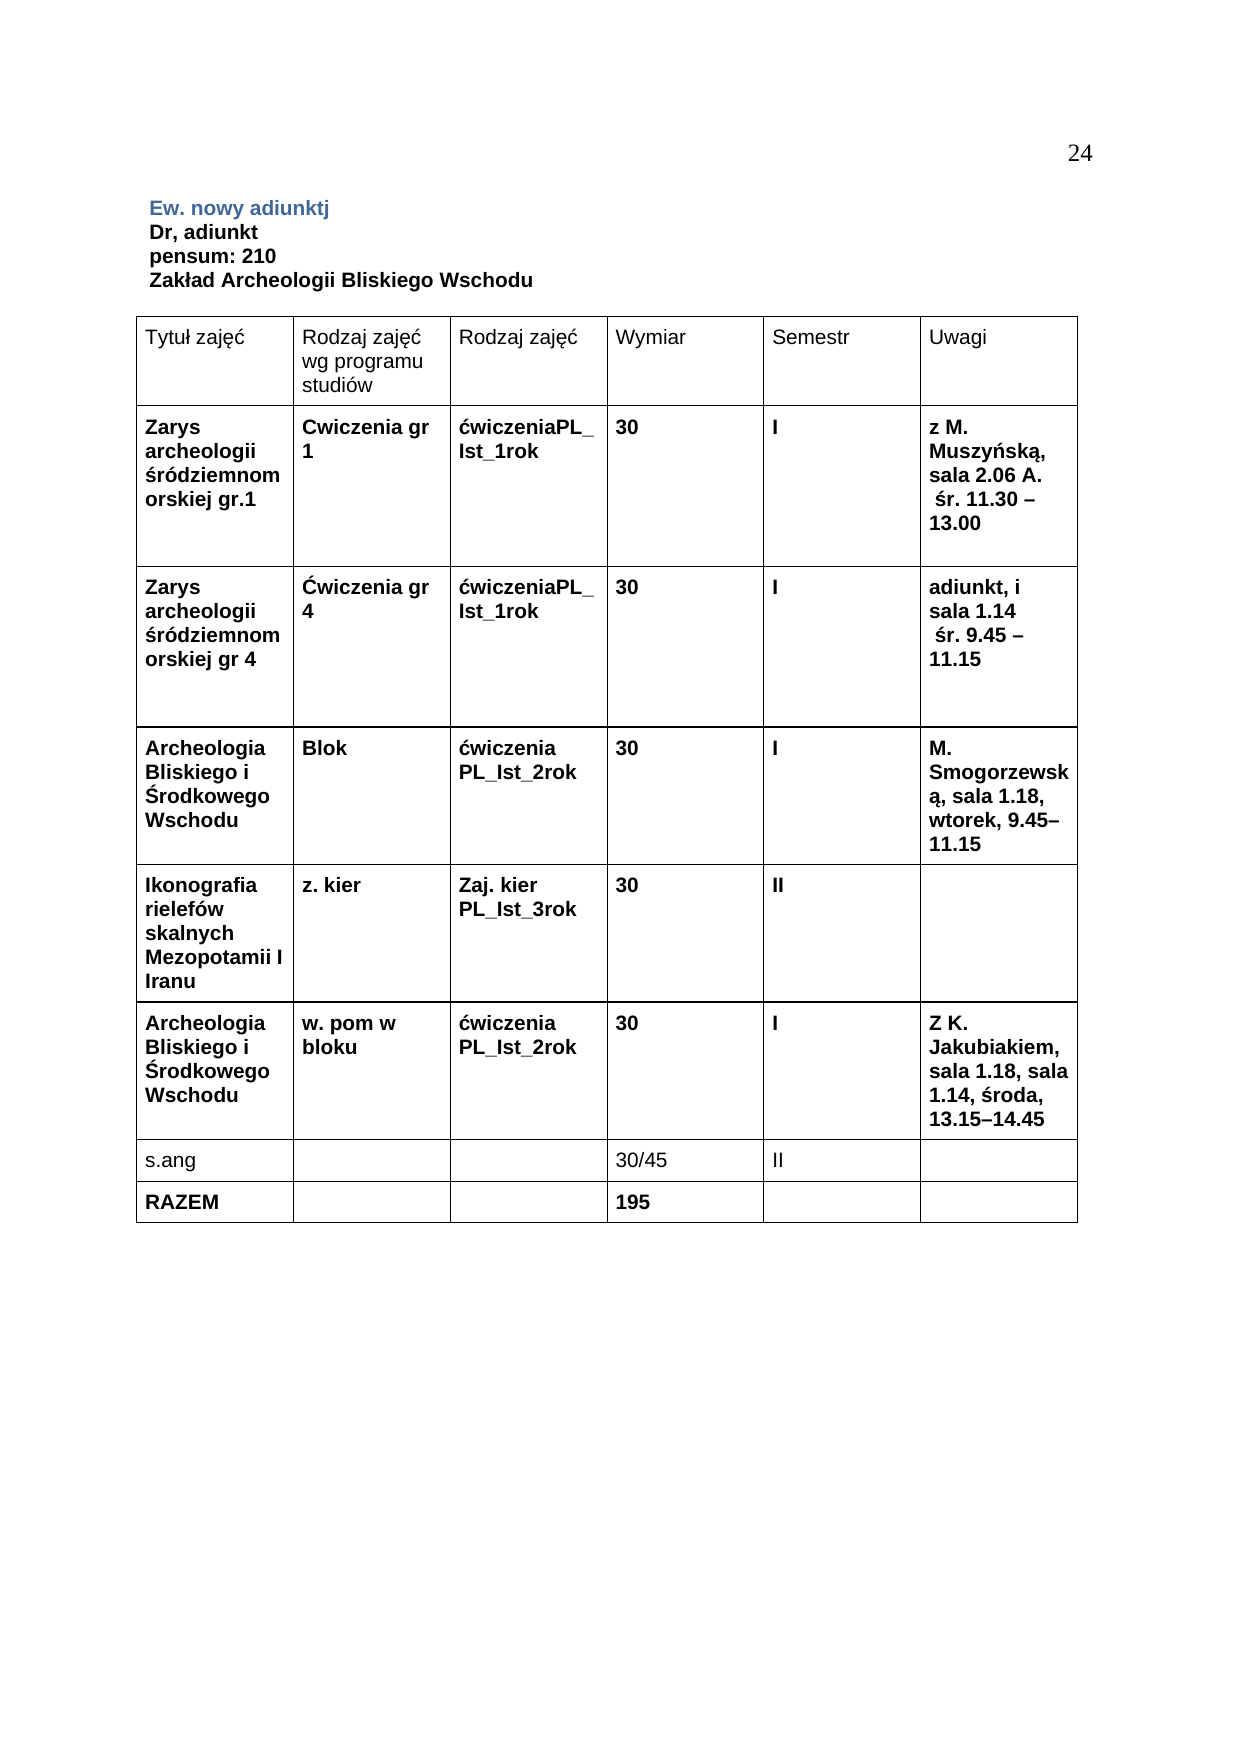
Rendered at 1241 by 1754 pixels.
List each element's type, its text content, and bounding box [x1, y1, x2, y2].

table_cell 30/45 [608, 1140, 763, 1181]
table_cell 30 [608, 1003, 763, 1139]
text pensum: 210 [149, 244, 1093, 268]
text Dr, adiunkt [149, 220, 1093, 244]
table_cell [921, 1182, 1077, 1222]
table_cell Archeologia Bliskiego i Środkowego Wschodu [137, 728, 293, 864]
table_header Semestr [764, 317, 920, 405]
table_cell [764, 1182, 920, 1222]
table_cell RAZEM [137, 1182, 293, 1222]
table_cell Zarys archeologii śródziemnomorskiej gr.1 [137, 406, 293, 566]
table_cell [451, 1140, 607, 1181]
table_cell s.ang [137, 1140, 293, 1181]
table_cell z M. Muszyńską, sala 2.06 A. śr. 11.30 – 13.00 [921, 406, 1077, 566]
table_cell adiunkt, i sala 1.14 śr. 9.45 – 11.15 [921, 567, 1077, 726]
table_cell [921, 865, 1077, 1001]
table_cell I [764, 1003, 920, 1139]
table_cell ćwiczenia PL_Ist_2rok [451, 728, 607, 864]
table_cell ćwiczenia PL_Ist_2rok [451, 1003, 607, 1139]
table_header Uwagi [921, 317, 1077, 405]
table_cell I [764, 728, 920, 864]
text Zakład Archeologii Bliskiego Wschodu [149, 268, 1093, 292]
table_cell w. pom w bloku [294, 1003, 450, 1139]
table_cell M. Smogorzewską, sala 1.18, wtorek, 9.45–11.15 [921, 728, 1077, 864]
table_cell [451, 1182, 607, 1222]
table_cell Zaj. kier PL_Ist_3rok [451, 865, 607, 1001]
table_cell II [764, 1140, 920, 1181]
table_cell Ćwiczenia gr 4 [294, 567, 450, 726]
text Ew. nowy adiunktj [149, 196, 1093, 220]
table_cell Blok [294, 728, 450, 864]
table_cell [294, 1140, 450, 1181]
table_header Tytuł zajęć [137, 317, 293, 405]
table_cell [294, 1182, 450, 1222]
table_cell 30 [608, 728, 763, 864]
table_cell [921, 1140, 1077, 1181]
table_header Wymiar [608, 317, 763, 405]
table_cell 30 [608, 406, 763, 566]
table_cell ćwiczeniaPL_Ist_1rok [451, 567, 607, 726]
table_header Rodzaj zajęć wg programu studiów [294, 317, 450, 405]
table_header Rodzaj zajęć [451, 317, 607, 405]
table_cell z. kier [294, 865, 450, 1001]
table_cell I [764, 567, 920, 726]
table_cell Archeologia Bliskiego i Środkowego Wschodu [137, 1003, 293, 1139]
table_cell 30 [608, 865, 763, 1001]
table_cell Z K. Jakubiakiem, sala 1.18, sala 1.14, środa, 13.15–14.45 [921, 1003, 1077, 1139]
table_cell Ikonografia rielefów skalnych Mezopotamii I Iranu [137, 865, 293, 1001]
table_cell Cwiczenia gr 1 [294, 406, 450, 566]
table_cell I [764, 406, 920, 566]
table_cell 30 [608, 567, 763, 726]
table_cell ćwiczeniaPL_Ist_1rok [451, 406, 607, 566]
table_cell Zarys archeologii śródziemnomorskiej gr 4 [137, 567, 293, 726]
table_cell 195 [608, 1182, 763, 1222]
table_cell II [764, 865, 920, 1001]
